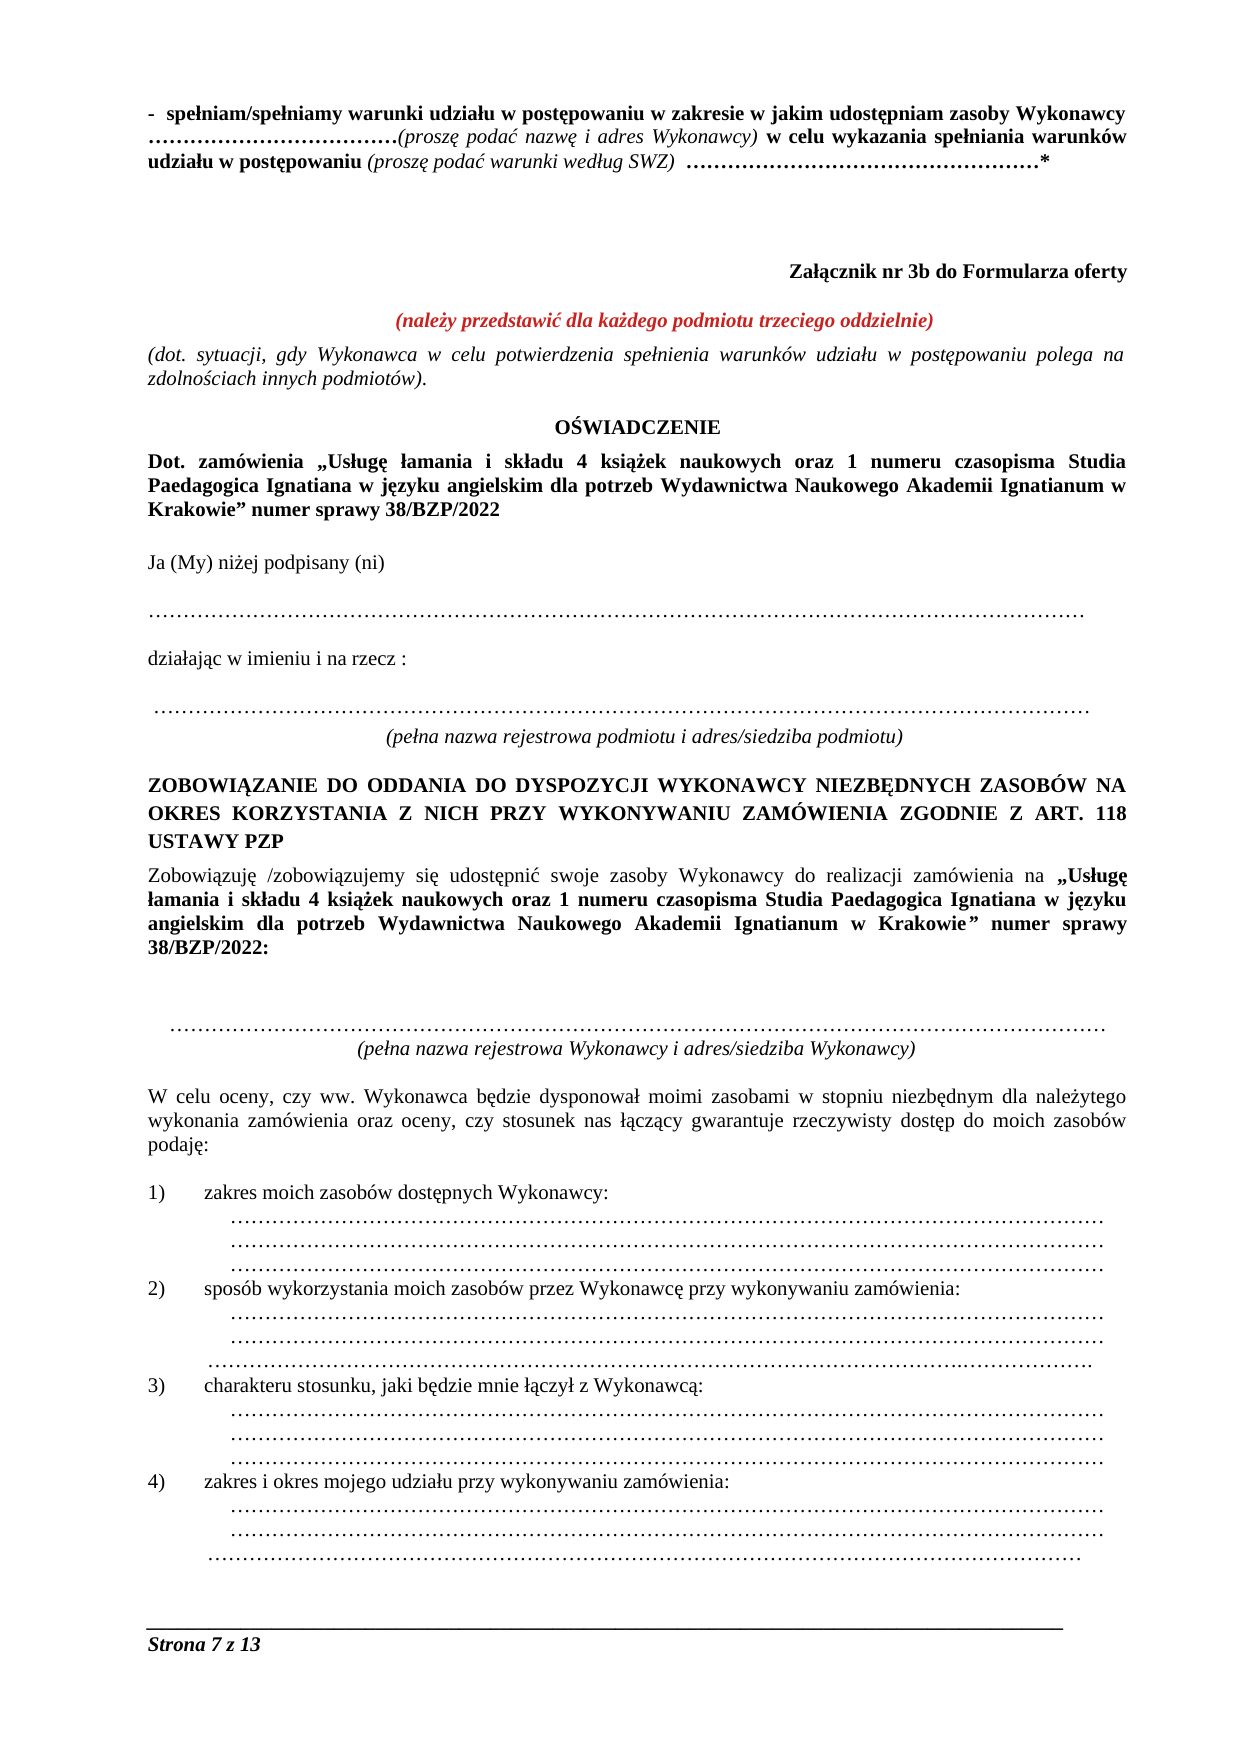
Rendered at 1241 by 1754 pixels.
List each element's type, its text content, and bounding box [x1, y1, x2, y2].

list sposób wykorzystania moich zasobów przez Wykonawcę przy wykonywaniu zamówienia: [148, 1276, 1127, 1300]
text ……………………………………………………………………………………………………………… [207, 1252, 1127, 1276]
text (dot. sytuacji, gdy Wykonawca w celu potwierdzenia spełnienia warunków udziału w postępowaniu polega na zdolnościach innych podmiotów). [148, 342, 1127, 390]
list charakteru stosunku, jaki będzie mnie łączył z Wykonawcą: [148, 1372, 1127, 1397]
text W celu oceny, czy ww. Wykonawca będzie dysponował moimi zasobami w stopniu niezbędnym dla należytego wykonania zamówienia oraz oceny, czy stosunek nas łączący gwarantuje rzeczywisty dostęp do moich zasobów podaję: [148, 1084, 1127, 1156]
text ……………………………………………………………………………………………………………… [207, 1493, 1127, 1517]
text działając w imieniu i na rzecz : [148, 646, 1127, 670]
text Załącznik nr 3b do Formularza oferty [204, 259, 1127, 283]
text ZOBOWIĄZANIE DO ODDANIA DO DYSPOZYCJI WYKONAWCY NIEZBĘDNYCH ZASOBÓW NA OKRES KORZYSTANIA Z NICH PRZY WYKONYWANIU ZAMÓWIENIA ZGODNIE Z ART. 118 USTAWY PZP [148, 773, 1127, 853]
text (pełna nazwa rejestrowa Wykonawcy i adres/siedziba Wykonawcy) [148, 1036, 1127, 1060]
text ……………………………………………………………………………………………………………… [207, 1541, 1127, 1565]
text ……………………………………………………………………………………………………………………… [148, 1012, 1127, 1036]
text Zobowiązuję /zobowiązujemy się udostępnić swoje zasoby Wykonawcy do realizacji zamówienia na „Usługę łamania i składu 4 książek naukowych oraz 1 numeru czasopisma Studia Paedagogica Ignatiana w języku angielskim dla potrzeb Wydawnictwa Naukowego Akademii Ignatianum w Krakowie” numer sprawy 38/BZP/2022: [148, 862, 1127, 959]
text (należy przedstawić dla każdego podmiotu trzeciego oddzielnie) [204, 308, 1127, 332]
text Ja (My) niżej podpisany (ni) [148, 550, 1127, 574]
text OŚWIADCZENIE [148, 415, 1127, 439]
text ……………………………………………………………………………………………………………………… [148, 598, 1127, 622]
text ……………………………………………………………………………………………………………… [207, 1228, 1127, 1252]
text ……………………………………………………………………………………………………………… [207, 1300, 1127, 1324]
text ……………………………………………………………………………………………………………… [207, 1324, 1127, 1348]
text ……………………………………………………………………………………………….………………. [207, 1348, 1127, 1372]
text ……………………………………………………………………………………………………………… [207, 1421, 1127, 1445]
text ……………………………………………………………………………………………………………… [207, 1204, 1127, 1228]
list zakres moich zasobów dostępnych Wykonawcy: [148, 1180, 1127, 1204]
text (pełna nazwa rejestrowa podmiotu i adres/siedziba podmiotu) [148, 724, 1127, 748]
text ……………………………………………………………………………………………………………… [207, 1445, 1127, 1469]
list zakres i okres mojego udziału przy wykonywaniu zamówienia: [148, 1469, 1127, 1493]
text - spełniam/spełniamy warunki udziału w postępowaniu w zakresie w jakim udostępniam zasoby Wykonawcy ………………………………(proszę podać nazwę i adres Wykonawcy) w celu wykazania spełniania warunków udziału w postępowaniu (proszę podać warunki według SWZ) ……………………………………………* [148, 100, 1127, 173]
text ……………………………………………………………………………………………………………… [207, 1517, 1127, 1541]
text ……………………………………………………………………………………………………………………… [148, 694, 1127, 718]
text Dot. zamówienia „Usługę łamania i składu 4 książek naukowych oraz 1 numeru czasopisma Studia Paedagogica Ignatiana w języku angielskim dla potrzeb Wydawnictwa Naukowego Akademii Ignatianum w Krakowie” numer sprawy 38/BZP/2022 [148, 449, 1127, 521]
text ……………………………………………………………………………………………………………… [207, 1397, 1127, 1421]
